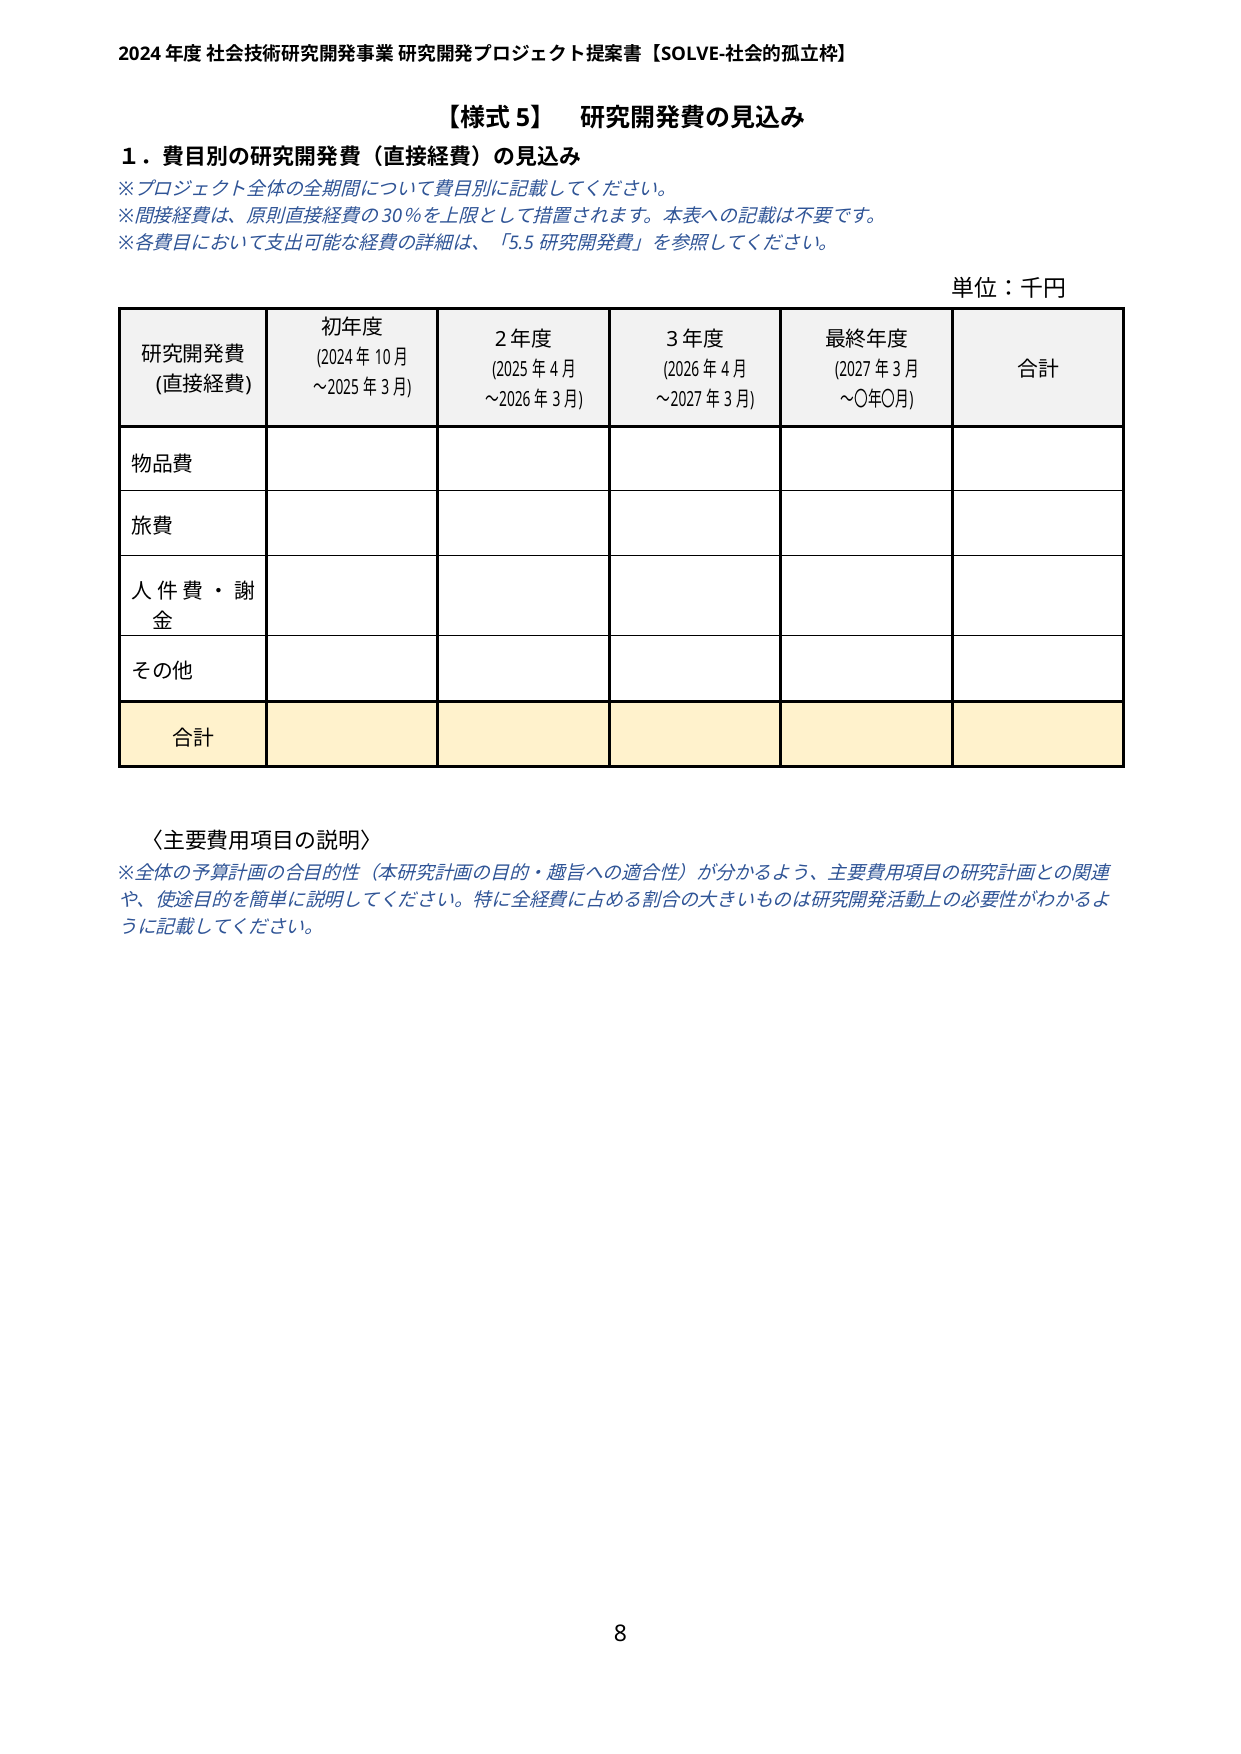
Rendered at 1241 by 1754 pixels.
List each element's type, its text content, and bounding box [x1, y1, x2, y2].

table_cell [268, 636, 436, 700]
table_cell 合計 [121, 703, 265, 765]
table_cell [954, 636, 1122, 700]
table_cell [439, 491, 608, 555]
table_cell 旅費 [121, 491, 265, 555]
table_cell [782, 491, 951, 555]
table_cell [268, 491, 436, 555]
table_cell [439, 556, 608, 635]
table_header 3年度 (2026年4月 ～2027年3月) [611, 310, 779, 425]
table_cell [439, 428, 608, 490]
table_cell [611, 703, 779, 765]
table_header 研究開発費 (直接経費) [121, 310, 265, 425]
text 〈主要費用項目の説明〉 [141, 820, 1122, 858]
table_cell 物品費 [121, 428, 265, 490]
text １．費目別の研究開発費（直接経費）の見込み [118, 136, 1122, 173]
table_cell [782, 636, 951, 700]
table_header 初年度 (2024年10月 ～2025年3月) [268, 310, 436, 425]
table_cell [439, 703, 608, 765]
table_header 最終年度 (2027年3月 ～〇年〇月) [782, 310, 951, 425]
table_cell [268, 428, 436, 490]
table_cell [268, 703, 436, 765]
table_cell [439, 636, 608, 700]
table_header 合計 [954, 310, 1122, 425]
text ※プロジェクト全体の全期間について費目別に記載してください。 [118, 173, 1122, 200]
table_cell [611, 556, 779, 635]
table_cell [782, 556, 951, 635]
table_cell [611, 491, 779, 555]
table_cell [611, 428, 779, 490]
text 【様式5】 研究開発費の見込み [118, 90, 1122, 136]
table_header 2年度 (2025年4月 ～2026年3月) [439, 310, 608, 425]
table_cell [268, 556, 436, 635]
table_cell [782, 428, 951, 490]
text ※全体の予算計画の合目的性（本研究計画の目的・趣旨への適合性）が分かるよう、主要費用項目の研究計画との関連や、使途目的を簡単に説明してください。特に全経費に占める割合の大きいものは研究開発活動上の必要性がわかるように記載してください。 [118, 858, 1122, 939]
table_cell その他 [121, 636, 265, 700]
table_cell [782, 703, 951, 765]
text ※間接経費は、原則直接経費の30％を上限として措置されます。本表への記載は不要です。 [118, 200, 1122, 228]
table_cell [611, 636, 779, 700]
text ※各費目において支出可能な経費の詳細は、「5.5 研究開発費」を参照してください。 [118, 228, 1122, 255]
table_cell [954, 556, 1122, 635]
table_cell [954, 491, 1122, 555]
table_cell [954, 428, 1122, 490]
table_cell 人件費・謝金 [121, 556, 265, 635]
text 単位：千円 [928, 255, 1089, 307]
table_cell [954, 703, 1122, 765]
